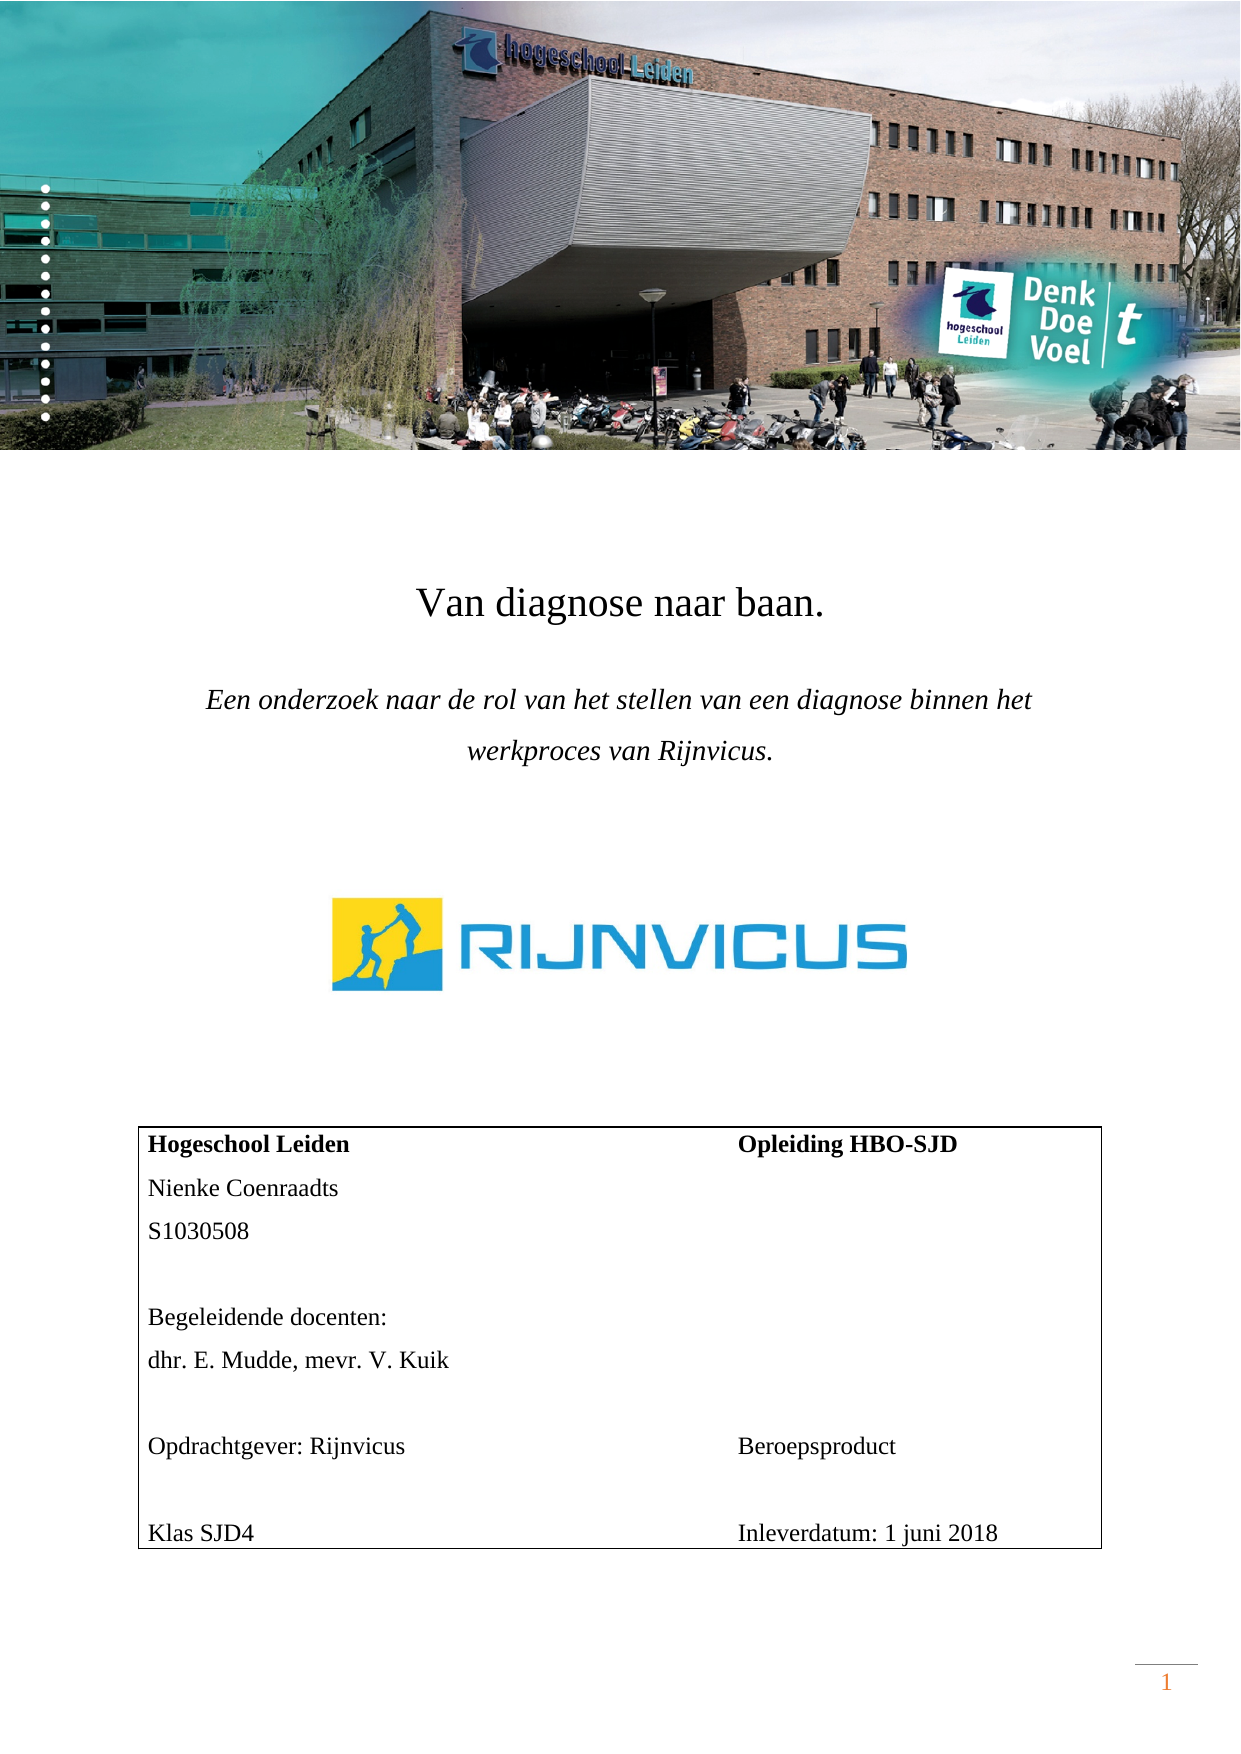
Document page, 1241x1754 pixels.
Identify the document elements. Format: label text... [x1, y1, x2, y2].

text Van diagnose naar baan. [148, 577, 1093, 668]
picture [318, 826, 922, 1069]
text Opdrachtgever: Rijnvicus Beroepsproduct Klas SJD4 Inleverdatum: 1 juni 2018 [139, 1385, 1101, 1548]
text dhr. E. Mudde, mevr. V. Kuik [139, 1342, 1101, 1374]
picture [0, 1, 1241, 450]
text Begeleidende docenten: [139, 1299, 1101, 1331]
text Een onderzoek naar de rol van het stellen van een diagnose binnen het werkproces van Rijnvicus. [148, 682, 1093, 766]
text Hogeschool Leiden Opleiding HBO-SJD Nienke Coenraadts S1030508 [139, 1128, 1101, 1244]
